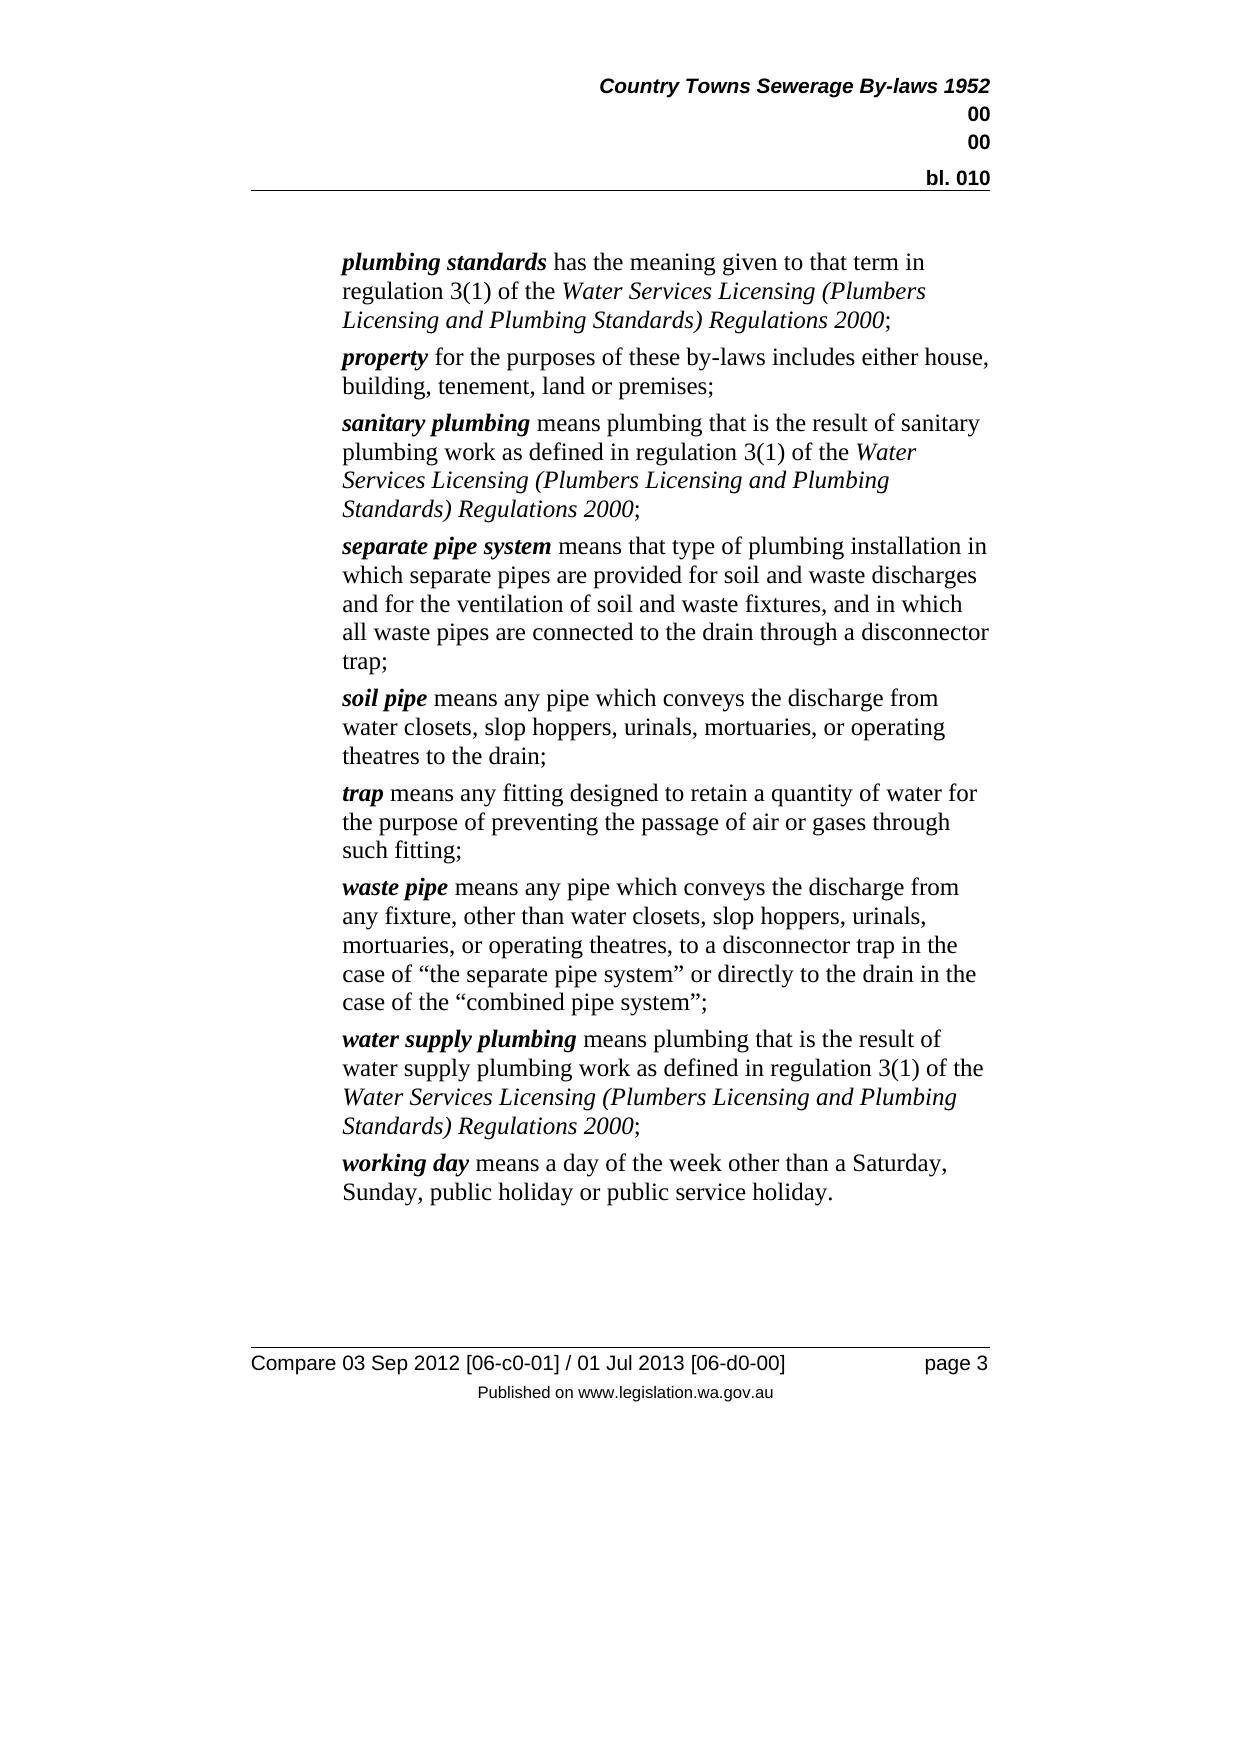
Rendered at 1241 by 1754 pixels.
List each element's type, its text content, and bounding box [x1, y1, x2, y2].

text working day means a day of the week other than a Saturday, Sunday, public holiday or public service holiday. [251, 1148, 990, 1205]
text property for the purposes of these by-laws includes either house, building, tenement, land or premises; [251, 342, 990, 399]
text waste pipe means any pipe which conveys the discharge from any fixture, other than water closets, slop hoppers, urinals, mortuaries, or operating theatres, to a disconnector trap in the case of “the separate pipe system” or directly to the drain in the case of the “combined pipe system”; [251, 872, 990, 1016]
text soil pipe means any pipe which conveys the discharge from water closets, slop hoppers, urinals, mortuaries, or operating theatres to the drain; [251, 683, 990, 769]
text separate pipe system means that type of plumbing installation in which separate pipes are provided for soil and waste discharges and for the ventilation of soil and waste fixtures, and in which all waste pipes are connected to the drain through a disconnector trap; [251, 531, 990, 675]
text sanitary plumbing means plumbing that is the result of sanitary plumbing work as defined in regulation 3(1) of the Water Services Licensing (Plumbers Licensing and Plumbing Standards) Regulations 2000; [251, 408, 990, 523]
text plumbing standards has the meaning given to that term in regulation 3(1) of the Water Services Licensing (Plumbers Licensing and Plumbing Standards) Regulations 2000; [251, 247, 990, 334]
text water supply plumbing means plumbing that is the result of water supply plumbing work as defined in regulation 3(1) of the Water Services Licensing (Plumbers Licensing and Plumbing Standards) Regulations 2000; [251, 1024, 990, 1139]
text trap means any fitting designed to retain a quantity of water for the purpose of preventing the passage of air or gases through such fitting; [251, 778, 990, 864]
